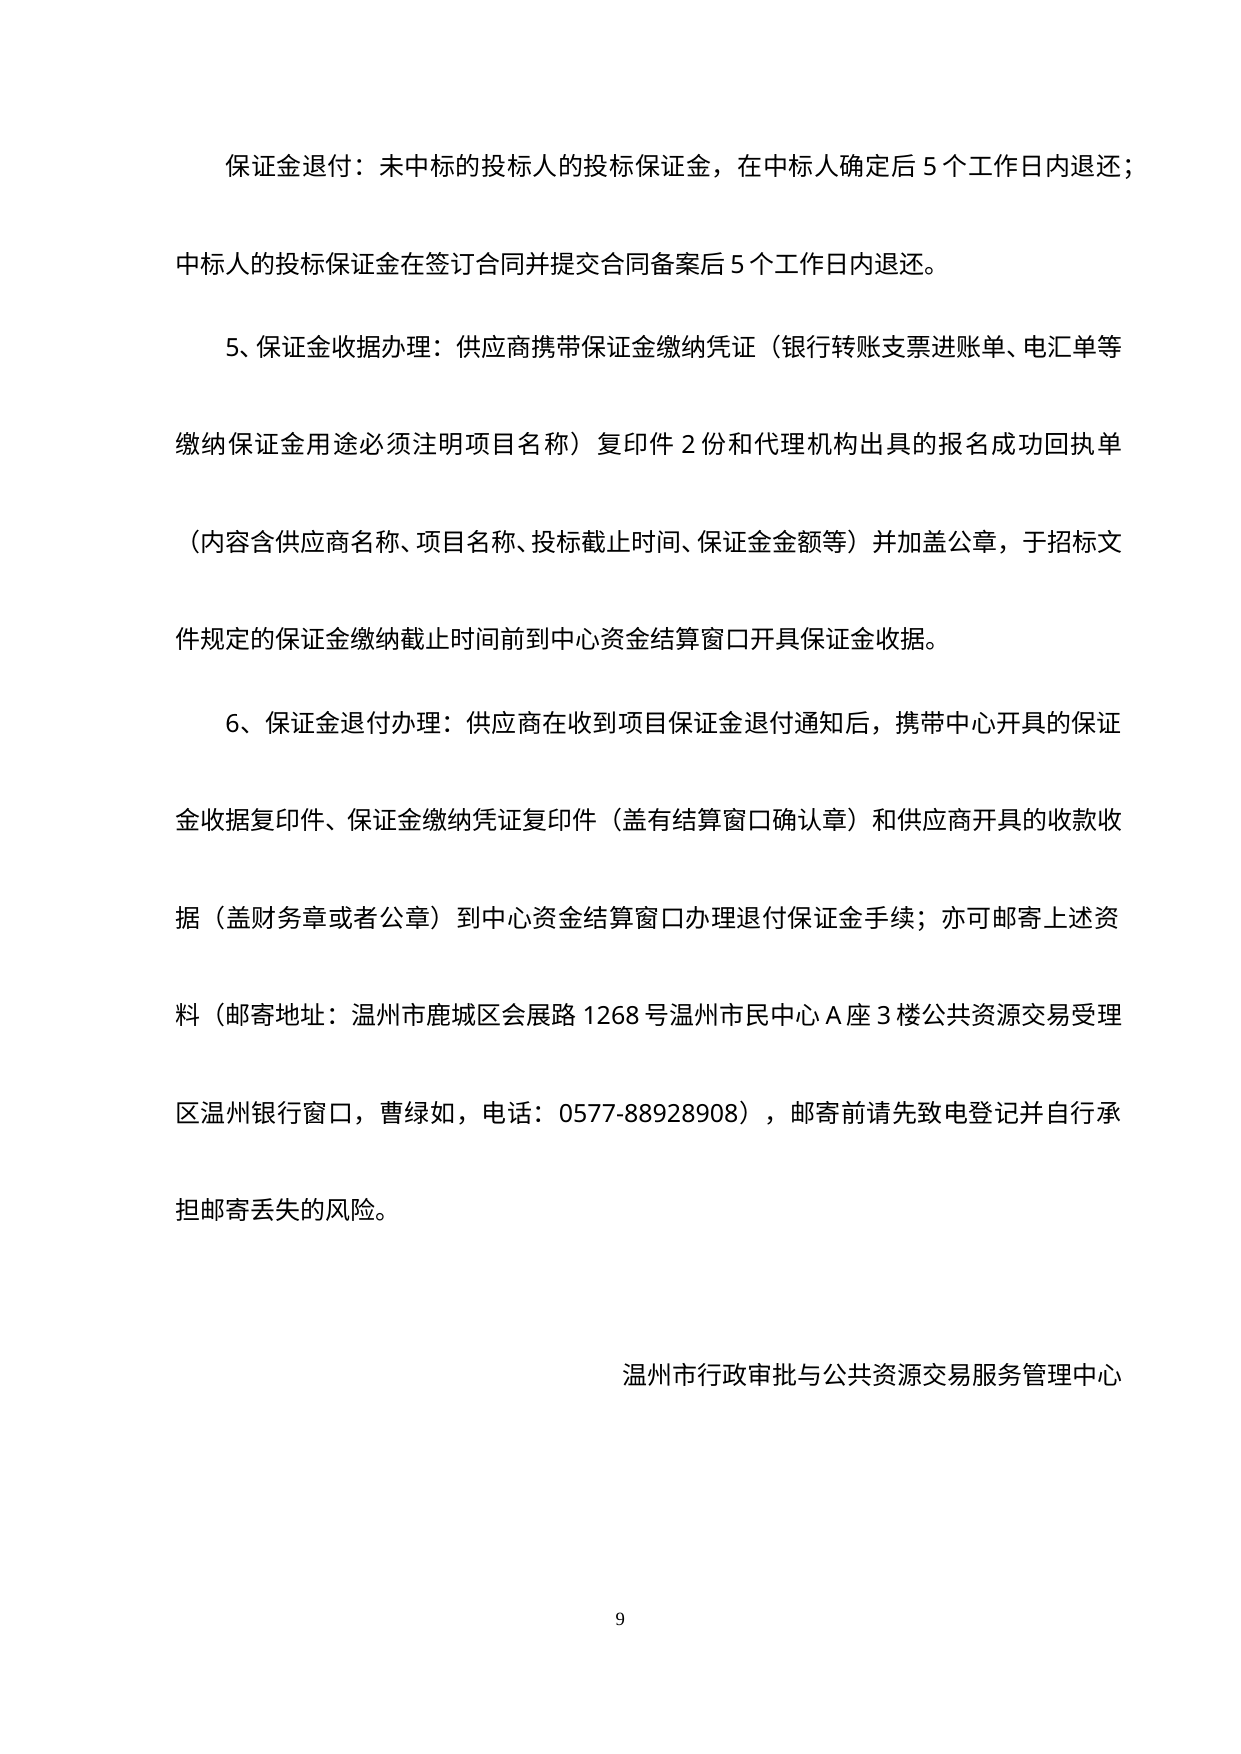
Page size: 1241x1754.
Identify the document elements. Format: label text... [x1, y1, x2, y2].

text 温州市行政审批与公共资源交易服务管理中心 [118, 1341, 1122, 1406]
text 5、保证金收据办理：供应商携带保证金缴纳凭证（银行转账支票进账单、电汇单等，缴纳保证金用途必须注明项目名称）复印件2份和代理机构出具的报名成功回执单（内容含供应商名称、项目名称、投标截止时间、保证金金额等）并加盖公章，于招标文件规定的保证金缴纳截止时间前到中心资金结算窗口开具保证金收据。 [175, 313, 1122, 671]
text 6、保证金退付办理：供应商在收到项目保证金退付通知后，携带中心开具的保证金收据复印件、保证金缴纳凭证复印件（盖有结算窗口确认章）和供应商开具的收款收据（盖财务章或者公章）到中心资金结算窗口办理退付保证金手续；亦可邮寄上述资料（邮寄地址：温州市鹿城区会展路1268号温州市民中心A座3楼公共资源交易受理区温州银行窗口，曹绿如，电话：0577-88928908），邮寄前请先致电登记并自行承担邮寄丢失的风险。 [175, 689, 1122, 1241]
text 保证金退付：未中标的投标人的投标保证金，在中标人确定后5个工作日内退还；中标人的投标保证金在签订合同并提交合同备案后5个工作日内退还。 [175, 132, 1122, 295]
